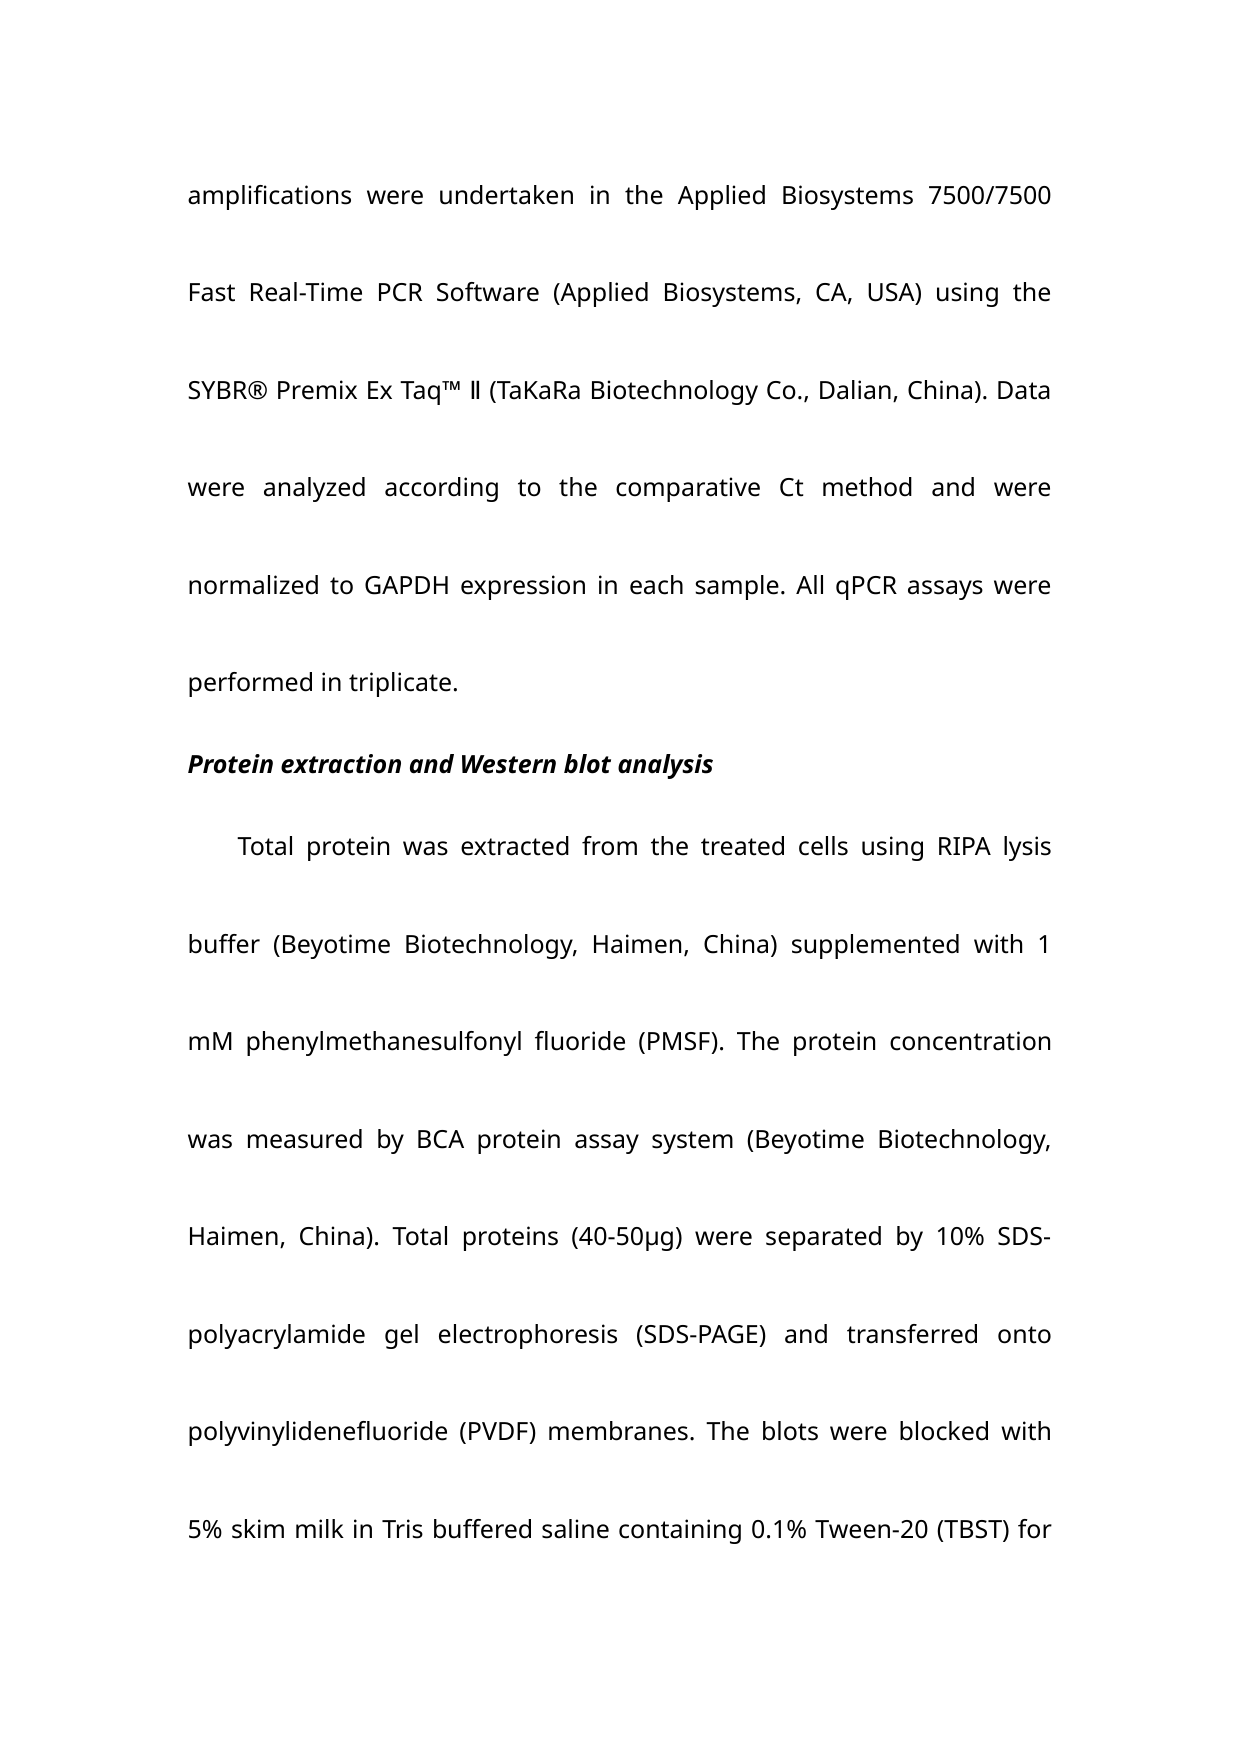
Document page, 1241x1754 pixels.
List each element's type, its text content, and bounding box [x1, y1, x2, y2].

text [187, 813, 1053, 1561]
text Protein extraction and Western blot analysis [187, 731, 1053, 796]
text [187, 162, 1053, 714]
